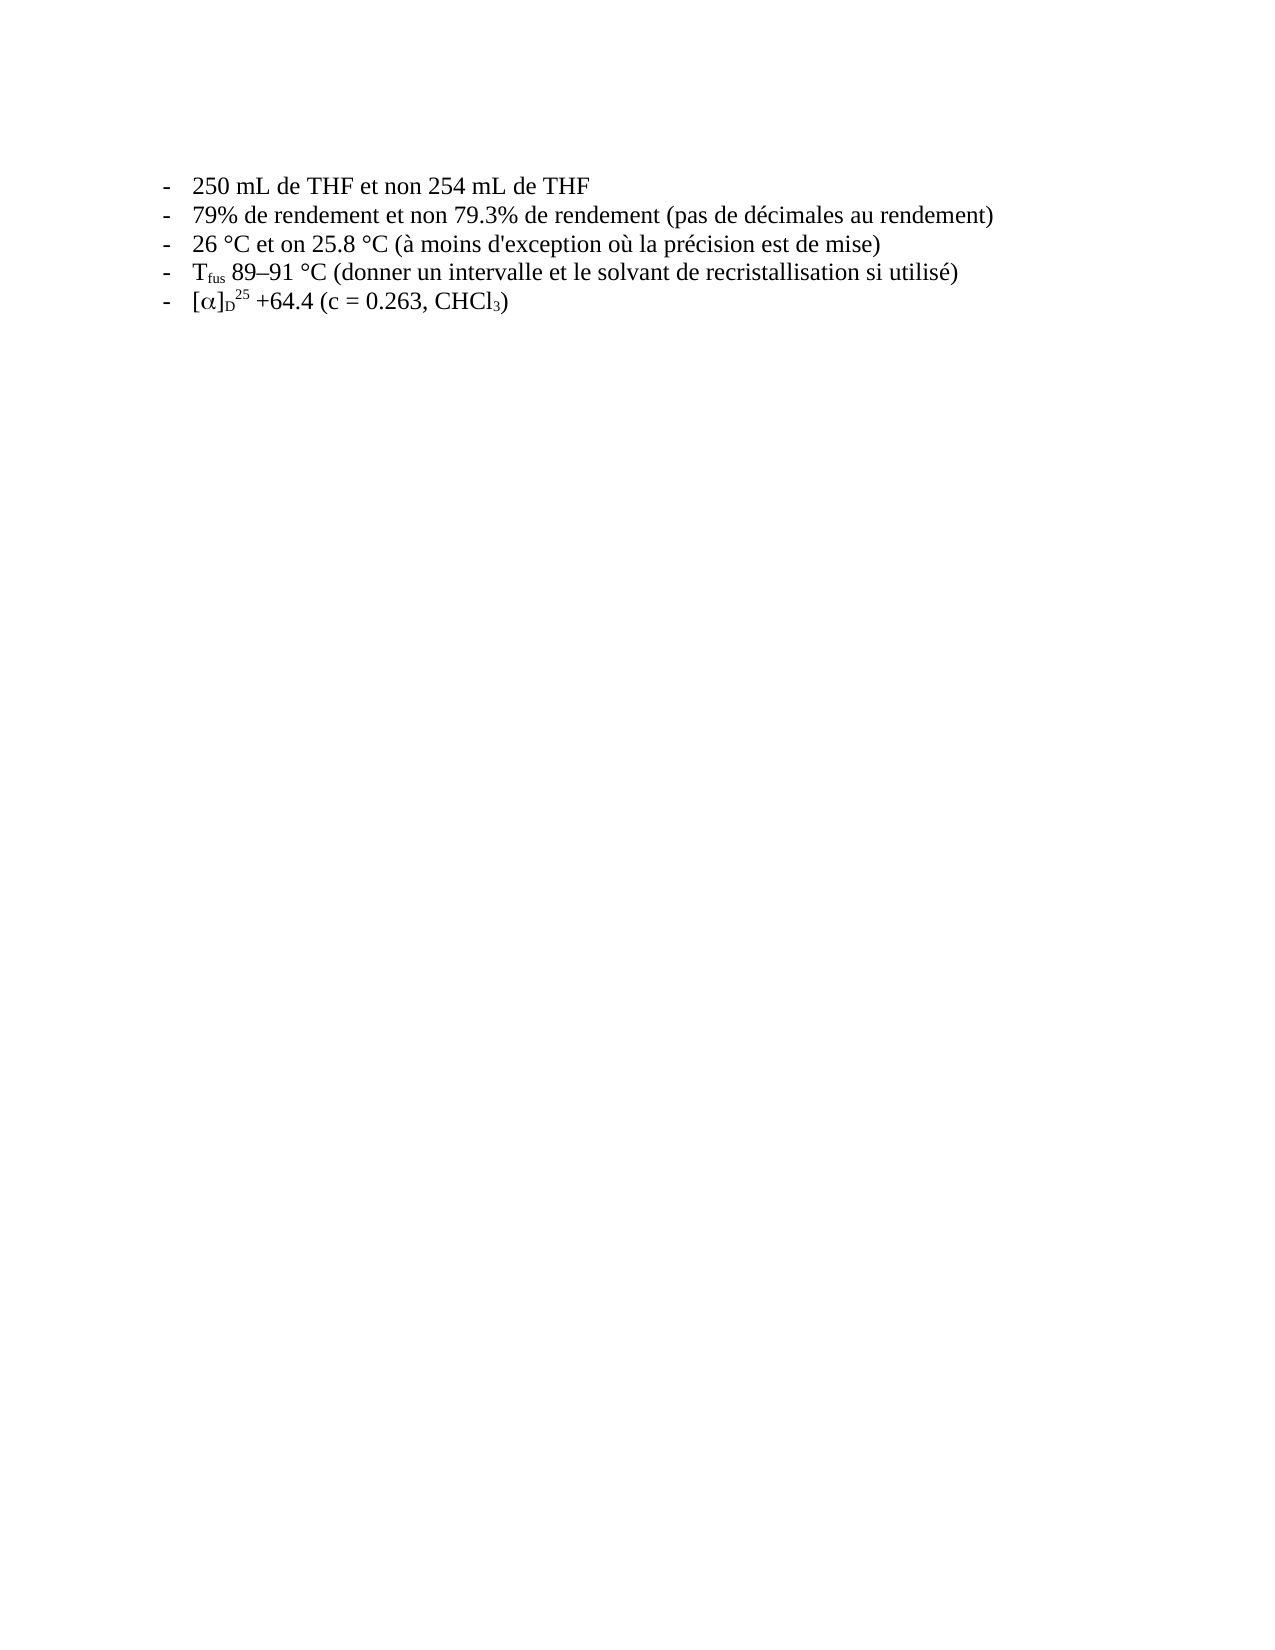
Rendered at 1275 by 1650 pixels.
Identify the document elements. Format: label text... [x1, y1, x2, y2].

text - et on (à moins d'exception où la précision est de mise) [162, 229, 1191, 257]
text - []D25 +64.4 (c = 0.263, CHCl3) [162, 286, 1191, 315]
text - 250 mL de THF et non 254 mL de THF [162, 171, 1191, 200]
text - 79% de rendement et non 79.3% de rendement (pas de décimales au rendement) [162, 200, 1191, 229]
text - Tfus 89–91 °C (donner un intervalle et le solvant de recristallisation si utilisé) [162, 257, 1191, 286]
